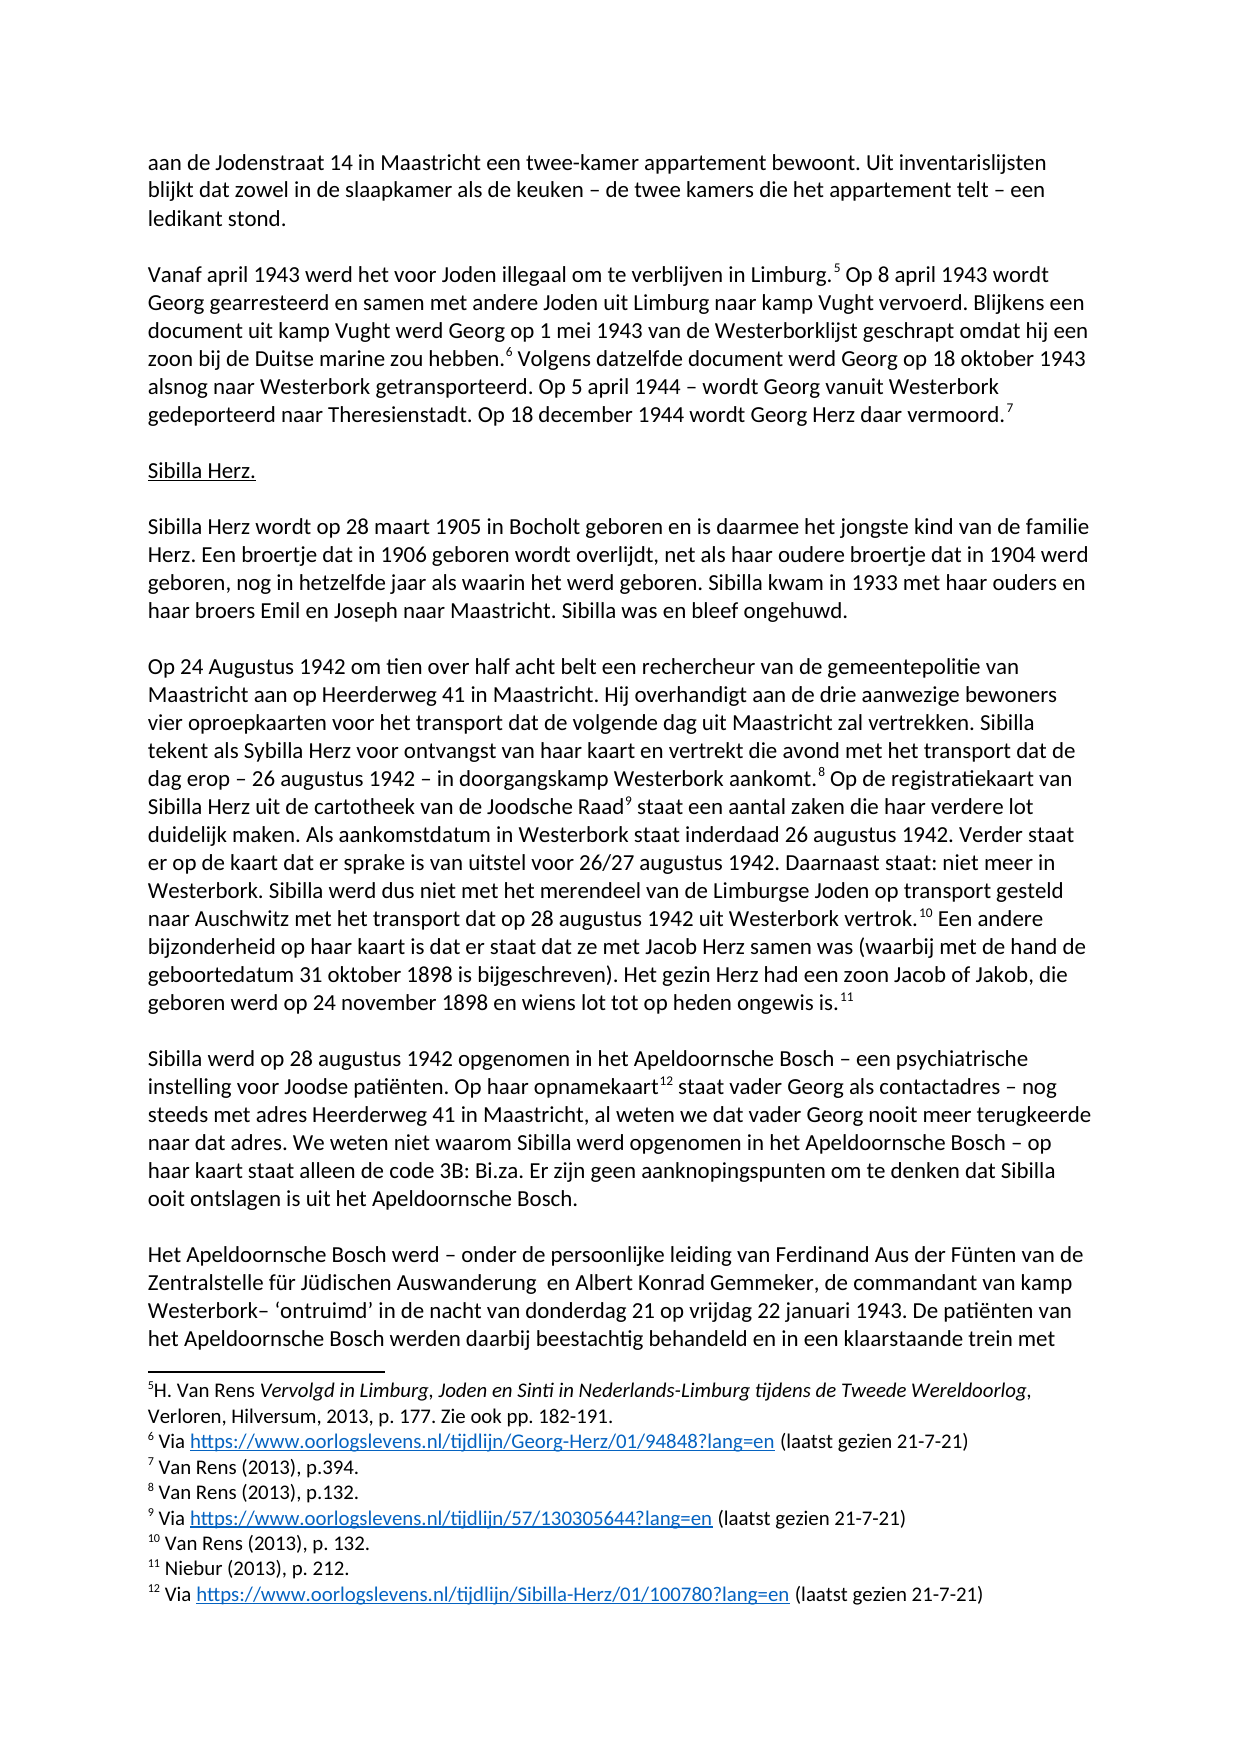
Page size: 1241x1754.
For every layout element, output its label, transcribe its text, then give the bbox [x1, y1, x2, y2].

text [148, 1240, 1093, 1352]
text Sibilla Herz. [148, 456, 1093, 484]
text Sibilla werd op 28 augustus 1942 opgenomen in het Apeldoornsche Bosch – een psychiatrische instelling voor Joodse patiënten. Op haar opnamekaart staat vader Georg als contactadres – nog steeds met adres Heerderweg 41 in Maastricht, al weten we dat vader Georg nooit meer terugkeerde naar dat adres. We weten niet waarom Sibilla werd opgenomen in het Apeldoornsche Bosch – op haar kaart staat alleen de code 3B: Bi.za. Er zijn geen aanknopingspunten om te denken dat Sibilla ooit ontslagen is uit het Apeldoornsche Bosch. [148, 1044, 1093, 1212]
text Sibilla Herz wordt op 28 maart 1905 in Bocholt geboren en is daarmee het jongste kind van de familie Herz. Een broertje dat in 1906 geboren wordt overlijdt, net als haar oudere broertje dat in 1904 werd geboren, nog in hetzelfde jaar als waarin het werd geboren. Sibilla kwam in 1933 met haar ouders en haar broers Emil en Joseph naar Maastricht. Sibilla was en bleef ongehuwd. [148, 512, 1093, 624]
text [148, 148, 1093, 232]
text Op 24 Augustus 1942 om tien over half acht belt een rechercheur van de gemeentepolitie van Maastricht aan op Heerderweg 41 in Maastricht. Hij overhandigt aan de drie aanwezige bewoners vier oproepkaarten voor het transport dat de volgende dag uit Maastricht zal vertrekken. Sibilla tekent als Sybilla Herz voor ontvangst van haar kaart en vertrekt die avond met het transport dat de dag erop – 26 augustus 1942 – in doorgangskamp Westerbork aankomt. Op de registratiekaart van Sibilla Herz uit de cartotheek van de Joodsche Raad staat een aantal zaken die haar verdere lot duidelijk maken. Als aankomstdatum in Westerbork staat inderdaad 26 augustus 1942. Verder staat er op de kaart dat er sprake is van uitstel voor 26/27 augustus 1942. Daarnaast staat: niet meer in Westerbork. Sibilla werd dus niet met het merendeel van de Limburgse Joden op transport gesteld naar Auschwitz met het transport dat op 28 augustus 1942 uit Westerbork vertrok. Een andere bijzonderheid op haar kaart is dat er staat dat ze met Jacob Herz samen was (waarbij met de hand de geboortedatum 31 oktober 1898 is bijgeschreven). Het gezin Herz had een zoon Jacob of Jakob, die geboren werd op 24 november 1898 en wiens lot tot op heden ongewis is. [148, 652, 1093, 1016]
text Vanaf april 1943 werd het voor Joden illegaal om te verblijven in Limburg. Op 8 april 1943 wordt Georg gearresteerd en samen met andere Joden uit Limburg naar kamp Vught vervoerd. Blijkens een document uit kamp Vught werd Georg op 1 mei 1943 van de Westerborklijst geschrapt omdat hij een zoon bij de Duitse marine zou hebben. Volgens datzelfde document werd Georg op 18 oktober 1943 alsnog naar Westerbork getransporteerd. Op 5 april 1944 – wordt Georg vanuit Westerbork gedeporteerd naar Theresienstadt. Op 18 december 1944 wordt Georg Herz daar vermoord. [148, 260, 1093, 428]
